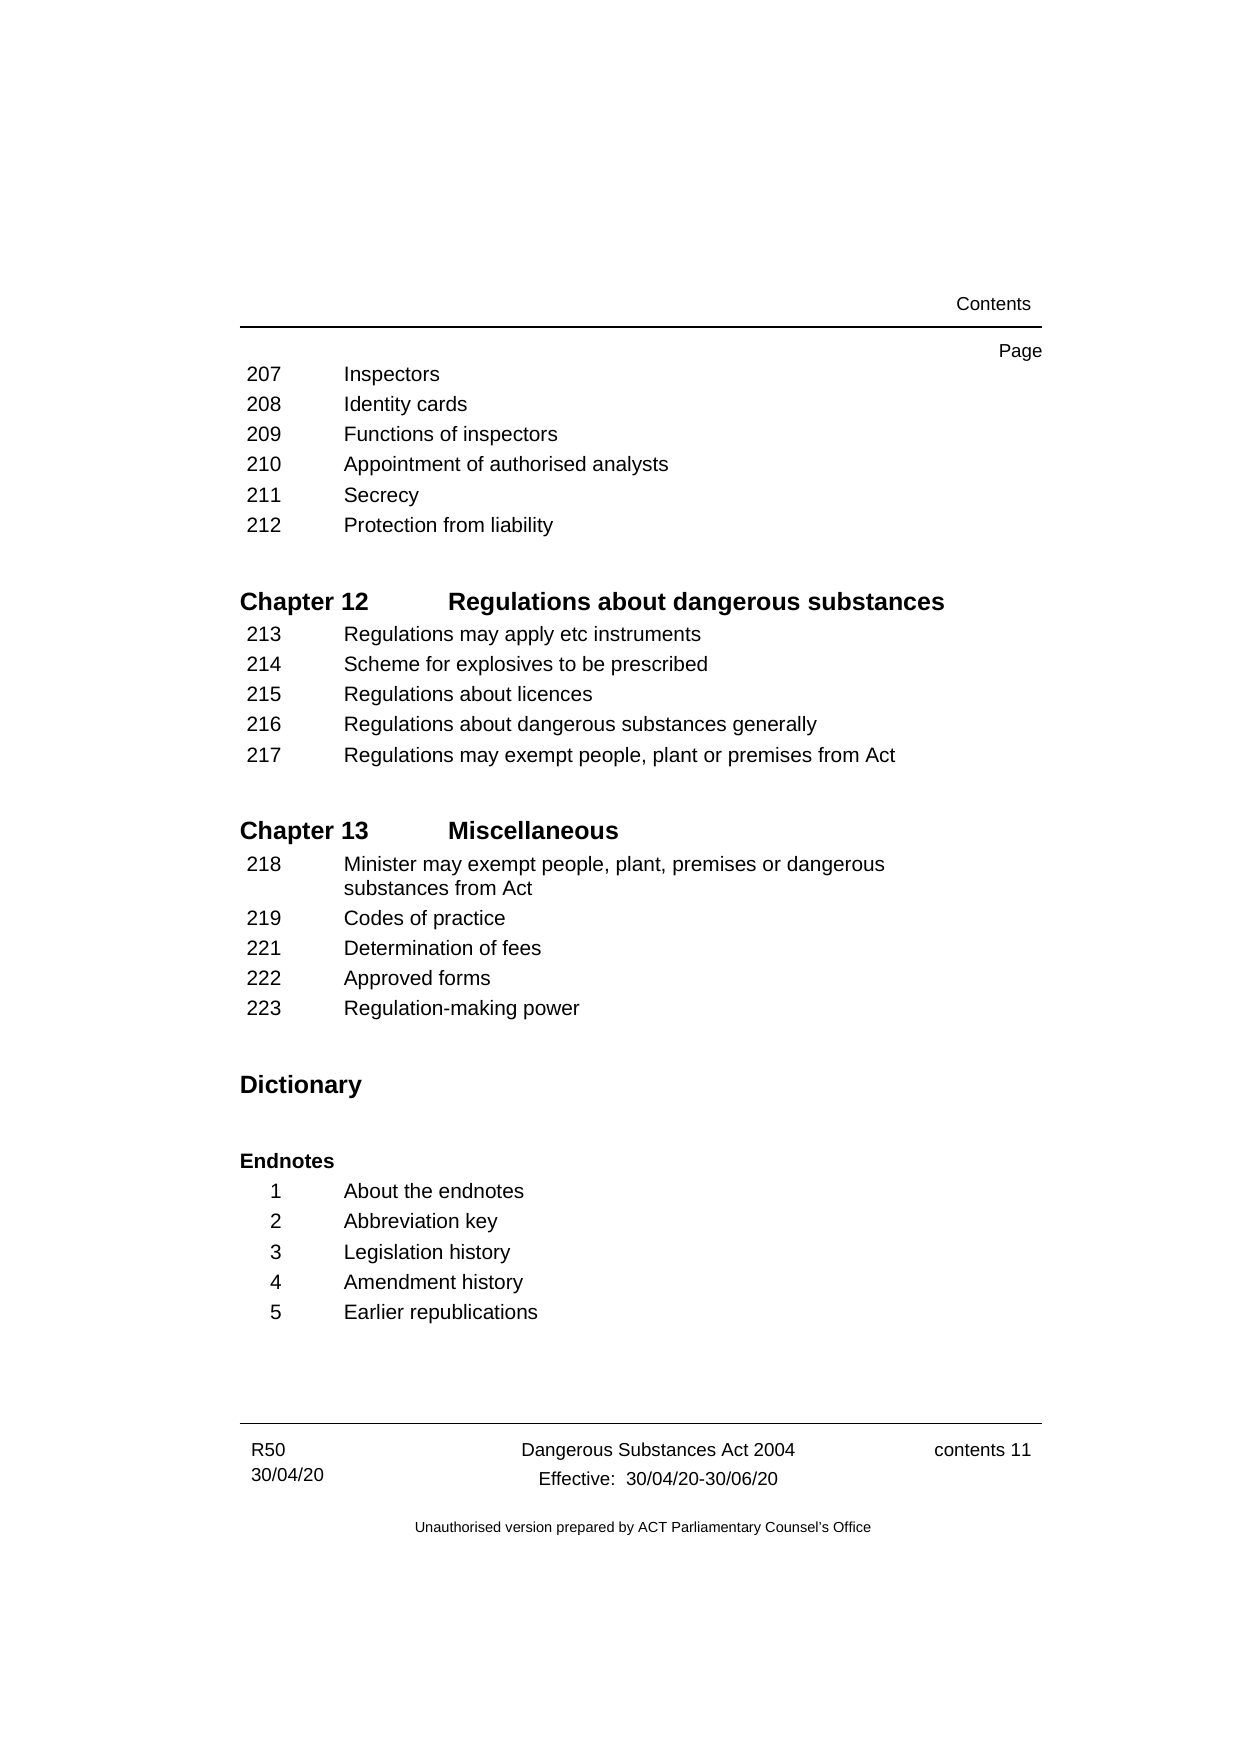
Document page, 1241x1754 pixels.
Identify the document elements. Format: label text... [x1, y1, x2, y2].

text 214 Scheme for explosives to be prescribed 170 [239, 652, 996, 676]
text 223 Regulation-making power 177 [239, 996, 996, 1020]
text 218 Minister may exempt people, plant, premises or dangerous substances from Act 176 [239, 851, 996, 899]
text 207 Inspectors 166 [239, 362, 996, 386]
text Endnotes 187 [239, 1149, 996, 1173]
text Chapter 12 Regulations about dangerous substances 170 [239, 587, 996, 615]
text 212 Protection from liability 169 [239, 513, 996, 537]
text 221 Determination of fees 177 [239, 936, 996, 960]
text 211 Secrecy 168 [239, 482, 996, 506]
text Dictionary 178 [239, 1070, 996, 1099]
text 213 Regulations may apply etc instruments 170 [239, 622, 996, 646]
text 208 Identity cards 166 [239, 392, 996, 416]
text Chapter 13 Miscellaneous 176 [239, 816, 996, 845]
text 3 Legislation history 188 [239, 1239, 996, 1263]
text 217 Regulations may exempt people, plant or premises from Act 175 [239, 742, 996, 766]
text 216 Regulations about dangerous substances generally 172 [239, 712, 996, 736]
text 210 Appointment of authorised analysts 167 [239, 452, 996, 476]
text 1 About the endnotes 187 [239, 1179, 996, 1203]
text 5 Earlier republications 206 [239, 1300, 996, 1324]
text 209 Functions of inspectors 167 [239, 422, 996, 446]
text 215 Regulations about licences 171 [239, 682, 996, 706]
text 4 Amendment history 195 [239, 1270, 996, 1294]
text 2 Abbreviation key 187 [239, 1209, 996, 1233]
text 222 Approved forms 177 [239, 966, 996, 990]
text 219 Codes of practice 176 [239, 906, 996, 929]
